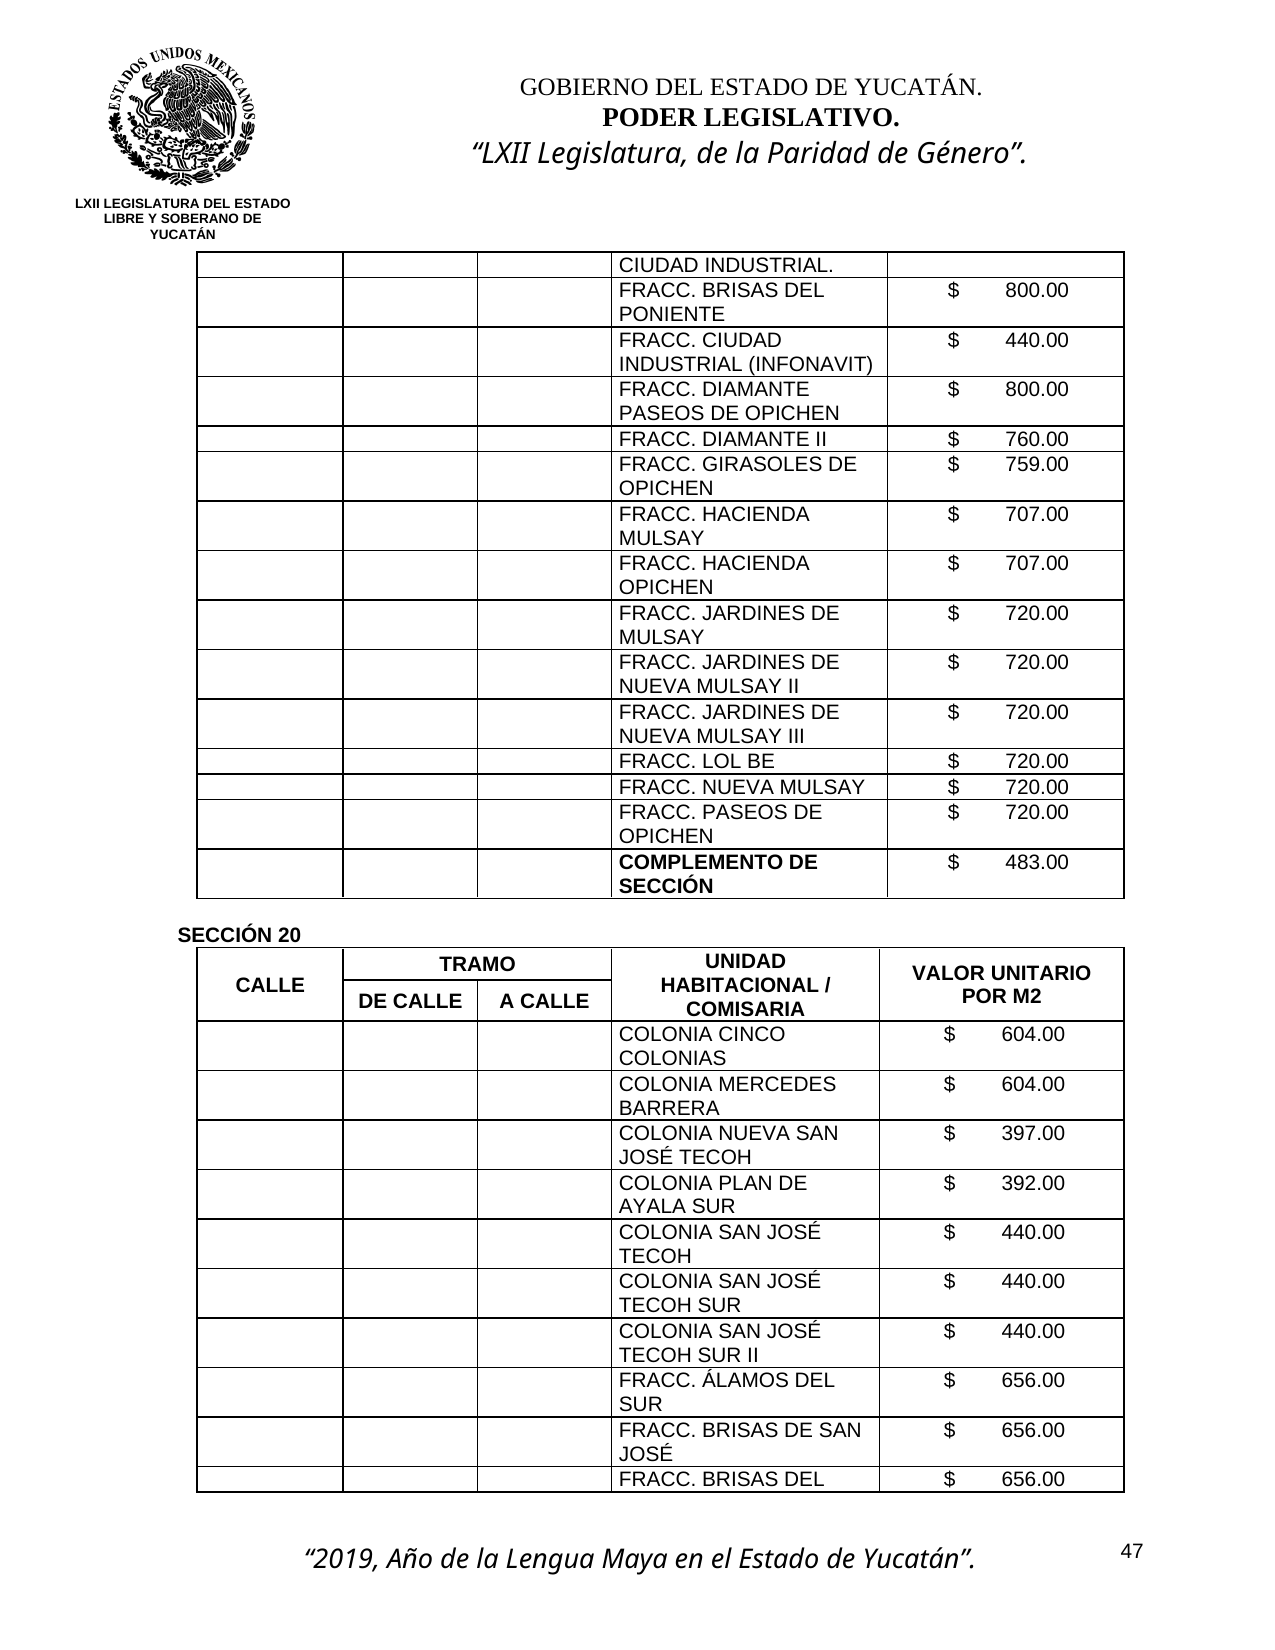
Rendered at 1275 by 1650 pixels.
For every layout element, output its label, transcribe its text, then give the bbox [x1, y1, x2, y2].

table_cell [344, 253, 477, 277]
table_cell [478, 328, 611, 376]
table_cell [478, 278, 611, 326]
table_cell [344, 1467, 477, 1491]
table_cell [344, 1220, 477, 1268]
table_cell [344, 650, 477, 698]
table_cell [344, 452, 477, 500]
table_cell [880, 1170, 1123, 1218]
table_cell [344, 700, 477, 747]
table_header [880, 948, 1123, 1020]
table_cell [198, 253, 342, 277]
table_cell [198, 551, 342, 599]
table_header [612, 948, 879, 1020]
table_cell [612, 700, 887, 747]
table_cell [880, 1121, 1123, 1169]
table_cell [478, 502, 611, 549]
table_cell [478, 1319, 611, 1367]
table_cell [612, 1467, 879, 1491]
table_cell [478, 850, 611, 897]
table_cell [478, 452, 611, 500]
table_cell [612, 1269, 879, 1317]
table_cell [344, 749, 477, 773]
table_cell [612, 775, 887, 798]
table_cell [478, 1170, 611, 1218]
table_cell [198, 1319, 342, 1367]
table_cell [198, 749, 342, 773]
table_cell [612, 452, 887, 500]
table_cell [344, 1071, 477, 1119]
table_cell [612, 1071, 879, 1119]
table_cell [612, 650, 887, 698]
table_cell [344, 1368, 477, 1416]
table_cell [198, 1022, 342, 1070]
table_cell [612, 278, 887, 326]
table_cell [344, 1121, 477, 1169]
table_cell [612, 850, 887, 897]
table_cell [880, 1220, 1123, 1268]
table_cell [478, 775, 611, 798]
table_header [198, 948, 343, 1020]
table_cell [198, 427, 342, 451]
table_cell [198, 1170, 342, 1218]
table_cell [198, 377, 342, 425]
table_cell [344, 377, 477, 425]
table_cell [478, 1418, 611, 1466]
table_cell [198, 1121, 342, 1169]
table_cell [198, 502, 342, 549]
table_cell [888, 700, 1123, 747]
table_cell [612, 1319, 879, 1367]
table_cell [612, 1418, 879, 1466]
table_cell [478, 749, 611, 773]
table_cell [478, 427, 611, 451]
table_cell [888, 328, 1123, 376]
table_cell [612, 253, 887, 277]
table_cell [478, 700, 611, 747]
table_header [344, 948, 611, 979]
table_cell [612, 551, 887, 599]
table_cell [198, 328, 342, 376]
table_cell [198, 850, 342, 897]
picture [72, 13, 291, 220]
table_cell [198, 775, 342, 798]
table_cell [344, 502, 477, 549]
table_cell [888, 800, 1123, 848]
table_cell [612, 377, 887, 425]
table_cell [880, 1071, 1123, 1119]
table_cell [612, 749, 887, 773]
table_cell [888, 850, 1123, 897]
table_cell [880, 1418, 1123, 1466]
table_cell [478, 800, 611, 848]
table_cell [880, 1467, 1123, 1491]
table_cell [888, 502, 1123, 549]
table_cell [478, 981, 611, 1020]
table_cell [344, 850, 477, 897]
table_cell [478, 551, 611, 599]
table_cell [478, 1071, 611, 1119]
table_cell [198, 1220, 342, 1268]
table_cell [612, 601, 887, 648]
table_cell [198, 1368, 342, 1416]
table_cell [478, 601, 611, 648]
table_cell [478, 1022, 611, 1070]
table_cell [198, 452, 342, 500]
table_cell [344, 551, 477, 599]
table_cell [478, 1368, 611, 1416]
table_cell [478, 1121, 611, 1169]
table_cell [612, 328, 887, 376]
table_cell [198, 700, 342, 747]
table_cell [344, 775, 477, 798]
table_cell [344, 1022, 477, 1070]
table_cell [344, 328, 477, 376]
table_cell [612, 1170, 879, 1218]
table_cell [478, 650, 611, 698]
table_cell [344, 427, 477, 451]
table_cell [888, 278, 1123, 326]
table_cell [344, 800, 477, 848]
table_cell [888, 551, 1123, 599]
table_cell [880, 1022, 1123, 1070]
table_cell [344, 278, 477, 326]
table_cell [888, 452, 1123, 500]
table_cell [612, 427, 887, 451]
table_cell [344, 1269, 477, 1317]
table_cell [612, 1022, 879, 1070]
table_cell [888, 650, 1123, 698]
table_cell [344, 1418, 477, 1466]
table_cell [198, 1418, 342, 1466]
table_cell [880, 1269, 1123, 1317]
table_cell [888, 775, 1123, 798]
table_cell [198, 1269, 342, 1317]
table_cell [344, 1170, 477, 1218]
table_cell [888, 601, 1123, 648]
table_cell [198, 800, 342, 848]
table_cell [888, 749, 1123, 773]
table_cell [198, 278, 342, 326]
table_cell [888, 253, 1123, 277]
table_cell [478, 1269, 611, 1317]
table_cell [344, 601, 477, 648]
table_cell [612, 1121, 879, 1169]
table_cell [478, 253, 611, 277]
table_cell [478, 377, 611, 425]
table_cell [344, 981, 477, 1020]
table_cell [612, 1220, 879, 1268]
text SECCIÓN 20 [177, 923, 1143, 947]
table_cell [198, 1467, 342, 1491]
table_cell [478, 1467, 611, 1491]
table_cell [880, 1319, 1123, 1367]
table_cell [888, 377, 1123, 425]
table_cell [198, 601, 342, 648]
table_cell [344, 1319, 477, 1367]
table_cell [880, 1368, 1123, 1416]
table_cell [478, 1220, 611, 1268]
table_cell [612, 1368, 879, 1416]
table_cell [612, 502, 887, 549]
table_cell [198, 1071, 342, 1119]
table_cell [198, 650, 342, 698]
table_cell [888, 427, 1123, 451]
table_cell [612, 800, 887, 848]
